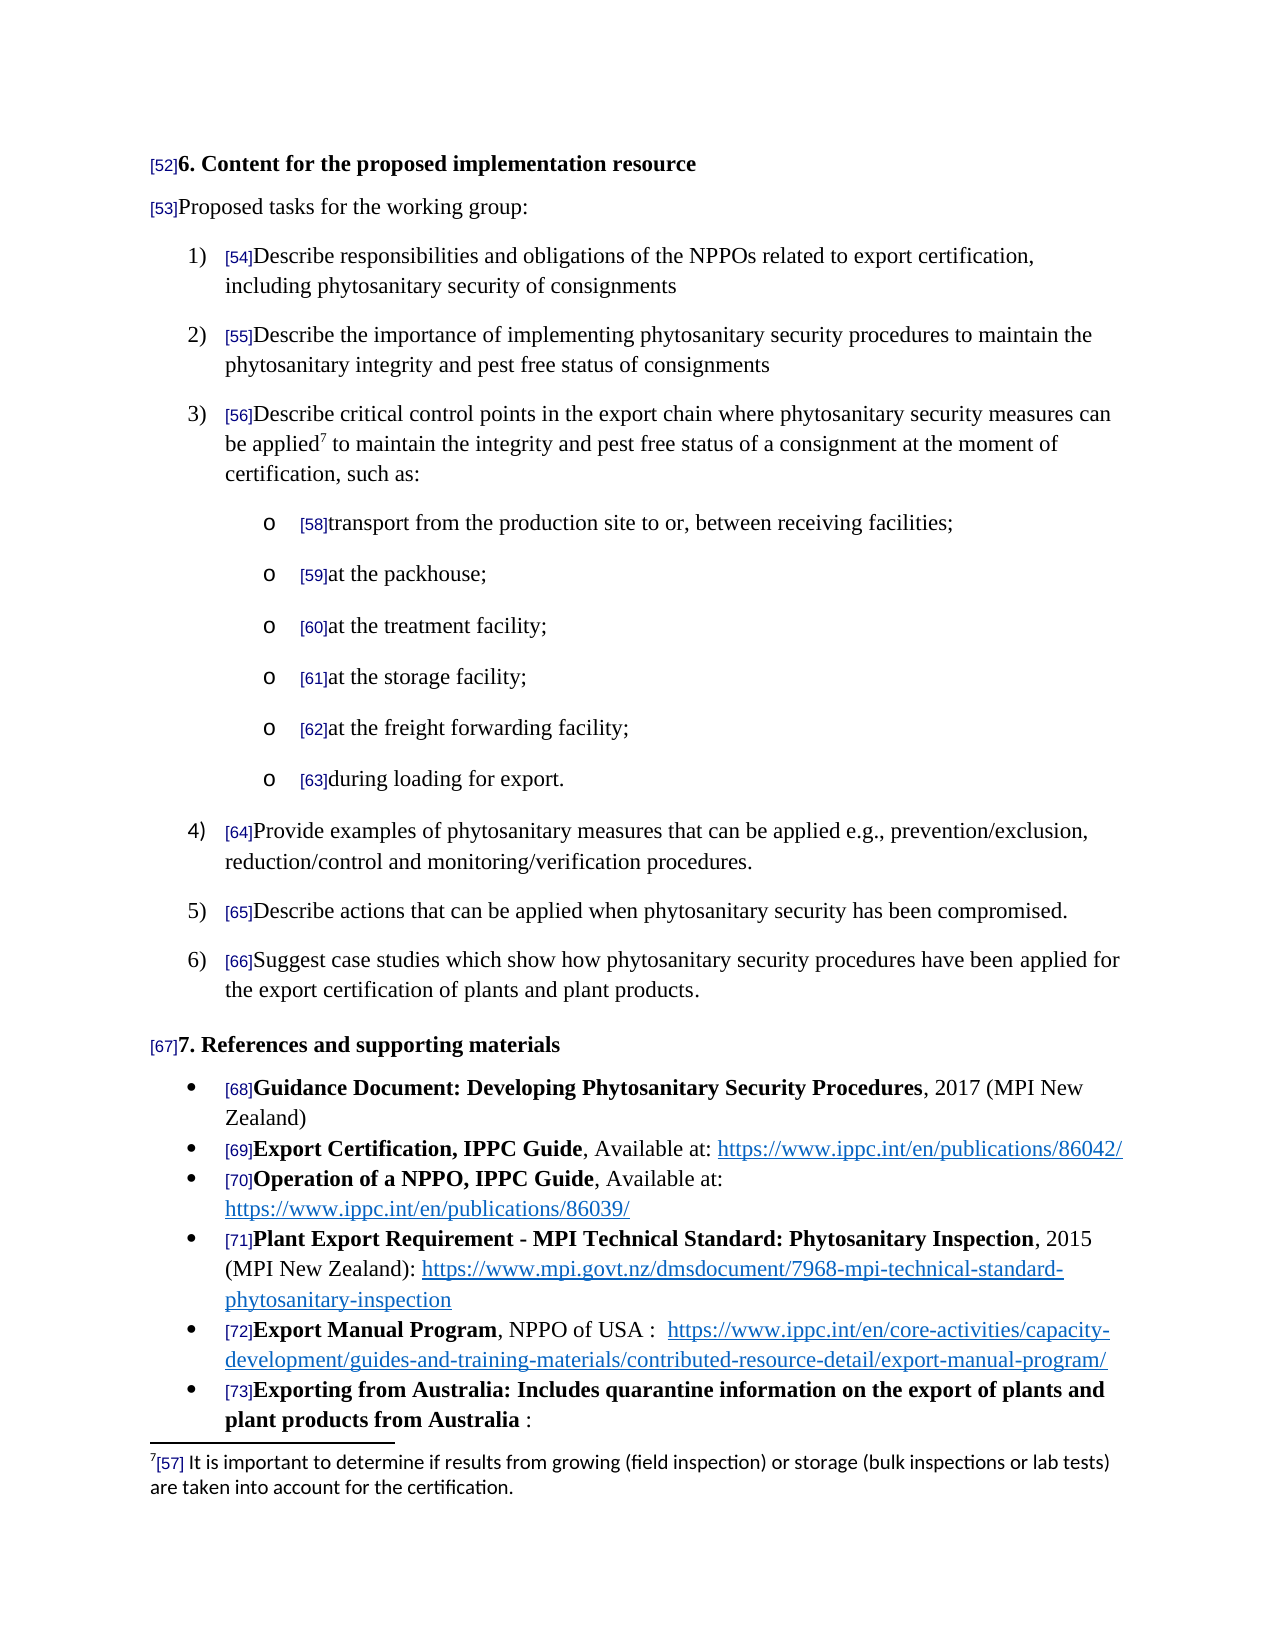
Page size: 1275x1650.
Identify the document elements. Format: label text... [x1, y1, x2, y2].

list [68]Guidance Document: Developing Phytosanitary Security Procedures, 2017 (MPI New Zealand) [187, 1074, 1125, 1131]
list [70]Operation of a NPPO, IPPC Guide, Available at: https://www.ippc.int/en/publications/86039/ [187, 1165, 1125, 1221]
subtitle [52]6. Content for the proposed implementation resource [150, 150, 1125, 176]
list [54]Describe responsibilities and obligations of the NPPOs related to export certification, including phytosanitary security of consignments [187, 242, 1125, 298]
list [187, 1376, 1125, 1433]
list [56]Describe critical control points in the export chain where phytosanitary security measures can be applied to maintain the integrity and pest free status of a consignment at the moment of certification, such as: [187, 400, 1125, 487]
list [65]Describe actions that can be applied when phytosanitary security has been compromised. [187, 897, 1125, 923]
list [62]at the freight forwarding facility; [262, 714, 1125, 742]
list [61]at the storage facility; [262, 663, 1125, 691]
list [72]Export Manual Program, NPPO of USA : https://www.ippc.int/en/core-activities/capacity-development/guides-and-training-materials/contributed-resource-detail/export-manual-program/ [187, 1316, 1125, 1372]
list [64]Provide examples of phytosanitary measures that can be applied e.g., prevention/exclusion, reduction/control and monitoring/verification procedures. [187, 816, 1125, 874]
text [67]7. References and supporting materials [150, 1031, 1125, 1058]
list [66]Suggest case studies which show how phytosanitary security procedures have been applied for the export certification of plants and plant products. [187, 946, 1125, 1003]
text [53]Proposed tasks for the working group: [150, 193, 1125, 219]
list [71]Plant Export Requirement - MPI Technical Standard: Phytosanitary Inspection, 2015 (MPI New Zealand): https://www.mpi.govt.nz/dmsdocument/7968-mpi-technical-standard-phytosanitary-inspection [187, 1225, 1125, 1312]
list [55]Describe the importance of implementing phytosanitary security procedures to maintain the phytosanitary integrity and pest free status of consignments [187, 321, 1125, 377]
list [59]at the packhouse; [262, 561, 1125, 589]
list [63]during loading for export. [262, 765, 1125, 793]
list [58]transport from the production site to or, between receiving facilities; [262, 509, 1125, 538]
list [69]Export Certification, IPPC Guide, Available at: https://www.ippc.int/en/publications/86042/ [187, 1134, 1125, 1161]
list [60]at the treatment facility; [262, 612, 1125, 640]
